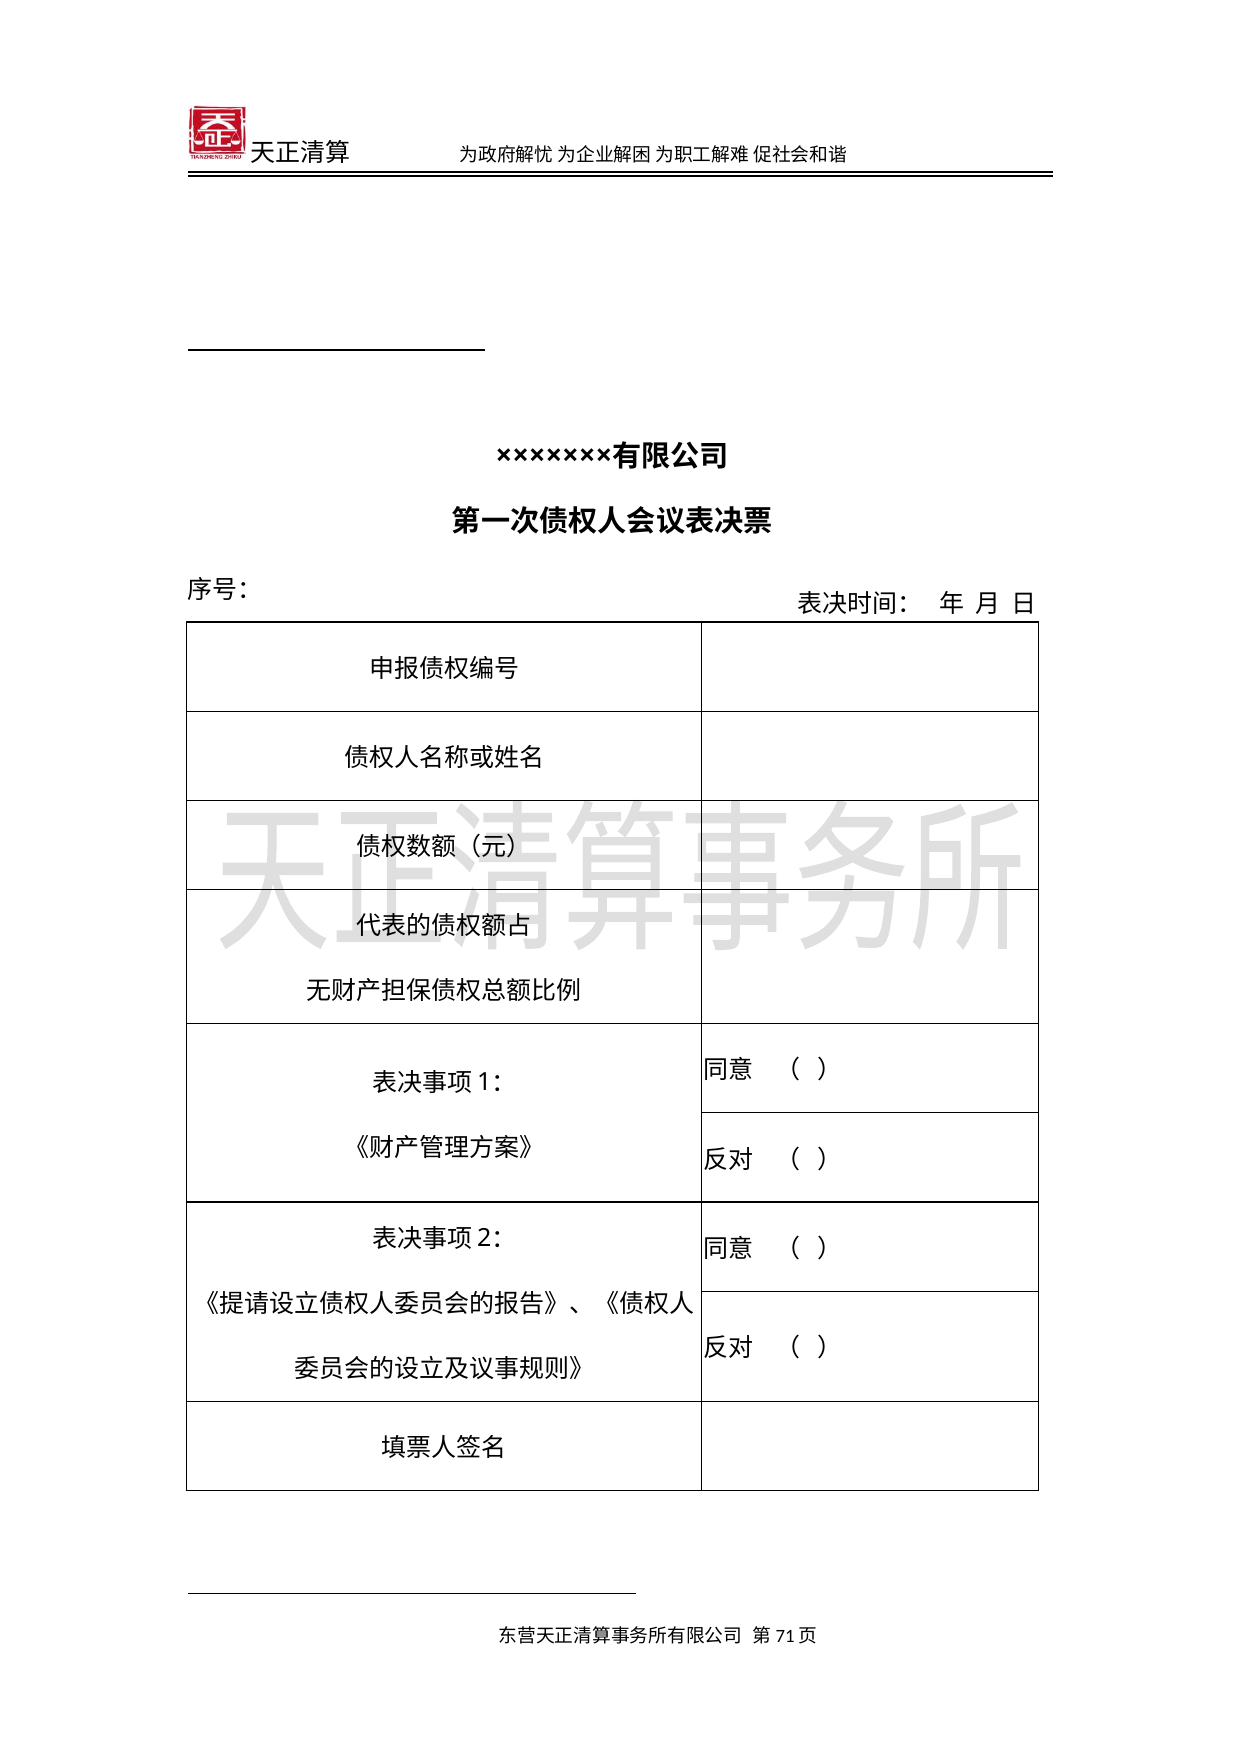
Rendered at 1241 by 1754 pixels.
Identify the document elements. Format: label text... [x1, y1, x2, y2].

picture [187, 105, 246, 162]
table_cell [702, 1402, 1038, 1490]
table_cell 表决时间： 年 月 日 [375, 553, 1038, 621]
table_cell 反对 （ ） [702, 1113, 1038, 1201]
table_cell 反对 （ ） [702, 1292, 1038, 1401]
table_cell 序号： [186, 553, 375, 621]
table_cell 债权人名称或姓名 [187, 712, 701, 800]
table_cell [702, 890, 1038, 1023]
table_cell 填票人签名 [187, 1402, 701, 1490]
table_cell 表决事项1： 《财产管理方案》 [187, 1024, 701, 1201]
table_cell 表决事项2： 《提请设立债权人委员会的报告》、《债权人委员会的设立及议事规则》 [187, 1203, 701, 1401]
table_cell 债权数额（元） [187, 801, 701, 889]
table_cell 申报债权编号 [187, 623, 701, 711]
table_header ×××××××有限公司 第一次债权人会议表决票 [186, 420, 1038, 553]
table_cell [702, 712, 1038, 800]
table_cell 同意 （ ） [702, 1024, 1038, 1112]
table_cell [702, 801, 1038, 889]
table_cell [702, 623, 1038, 711]
table_cell 代表的债权额占 无财产担保债权总额比例 [187, 890, 701, 1023]
table_cell 同意 （ ） [702, 1203, 1038, 1291]
